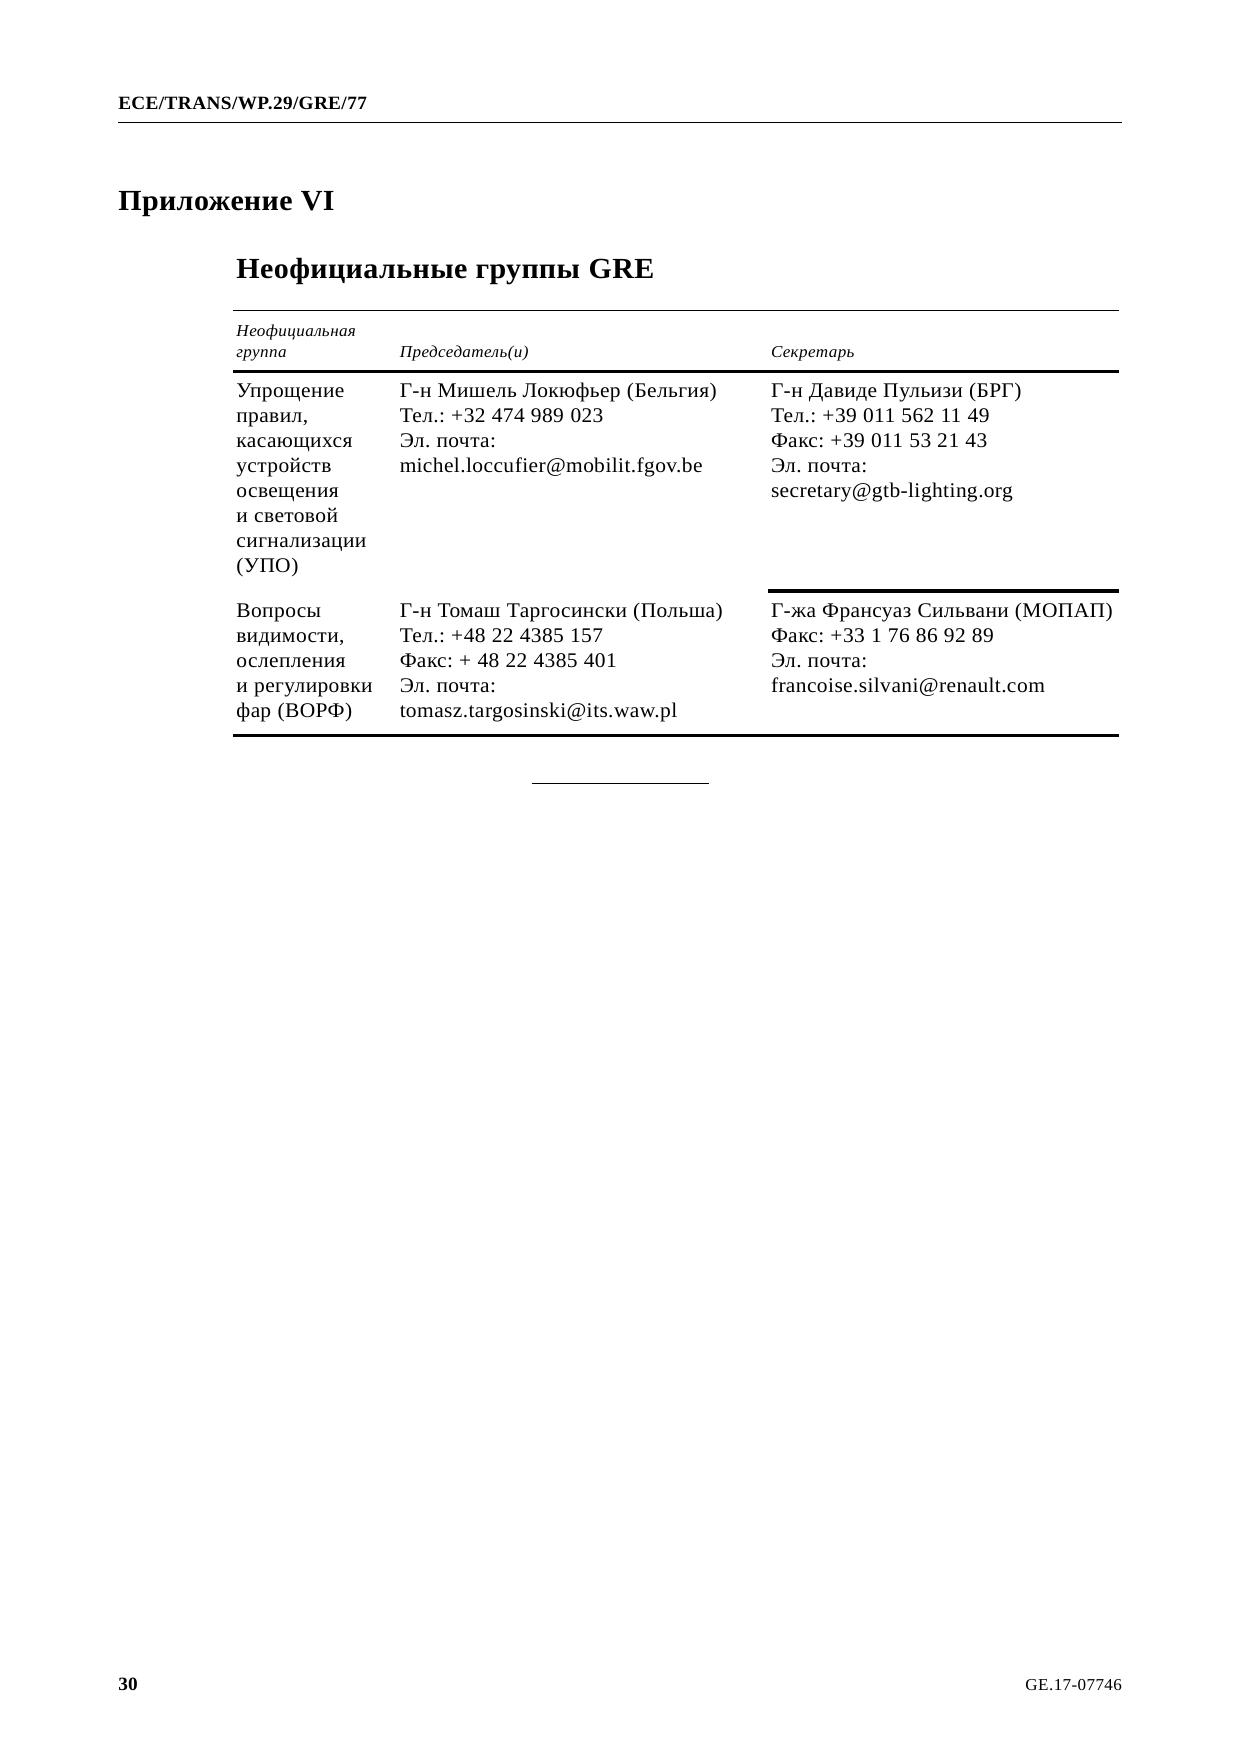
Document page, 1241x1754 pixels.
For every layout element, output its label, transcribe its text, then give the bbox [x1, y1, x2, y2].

table_cell Г-н Томаш Таргосински (Польша) Тел.: +48 22 4385 157 Факс: + 48 22 4385 401 Эл. почта: tomasz.targosinski@its.waw.pl [397, 589, 768, 734]
table_header Председатель(и) [397, 311, 768, 369]
table_cell Г-н Давиде Пульизи (БРГ) Тел.: +39 011 562 11 49 Факс: +39 011 53 21 43 Эл. почта: secretary@gtb-lighting.org [768, 373, 1119, 589]
table_header Секретарь [768, 311, 1119, 369]
table_cell Упрощение правил, касающихся устройств освещения и световой сигнализации (УПО) [233, 373, 397, 589]
text Неофициальные группы GRE [118, 254, 1004, 285]
table_header Неофициальная группа [233, 311, 397, 369]
text Приложение VI [118, 185, 1004, 216]
table_cell Г-н Мишель Локюфьер (Бельгия) Тел.: +32 474 989 023 Эл. почта: michel.loccufier@mobilit.fgov.be [397, 373, 768, 589]
table_cell Вопросы видимости, ослепления и регулировки фар (ВОРФ) [233, 589, 397, 734]
table_cell Г-жа Франсуаз Сильвани (МОПАП) Факс: +33 1 76 86 92 89 Эл. почта: francoise.silvani@renault.com [768, 593, 1119, 734]
